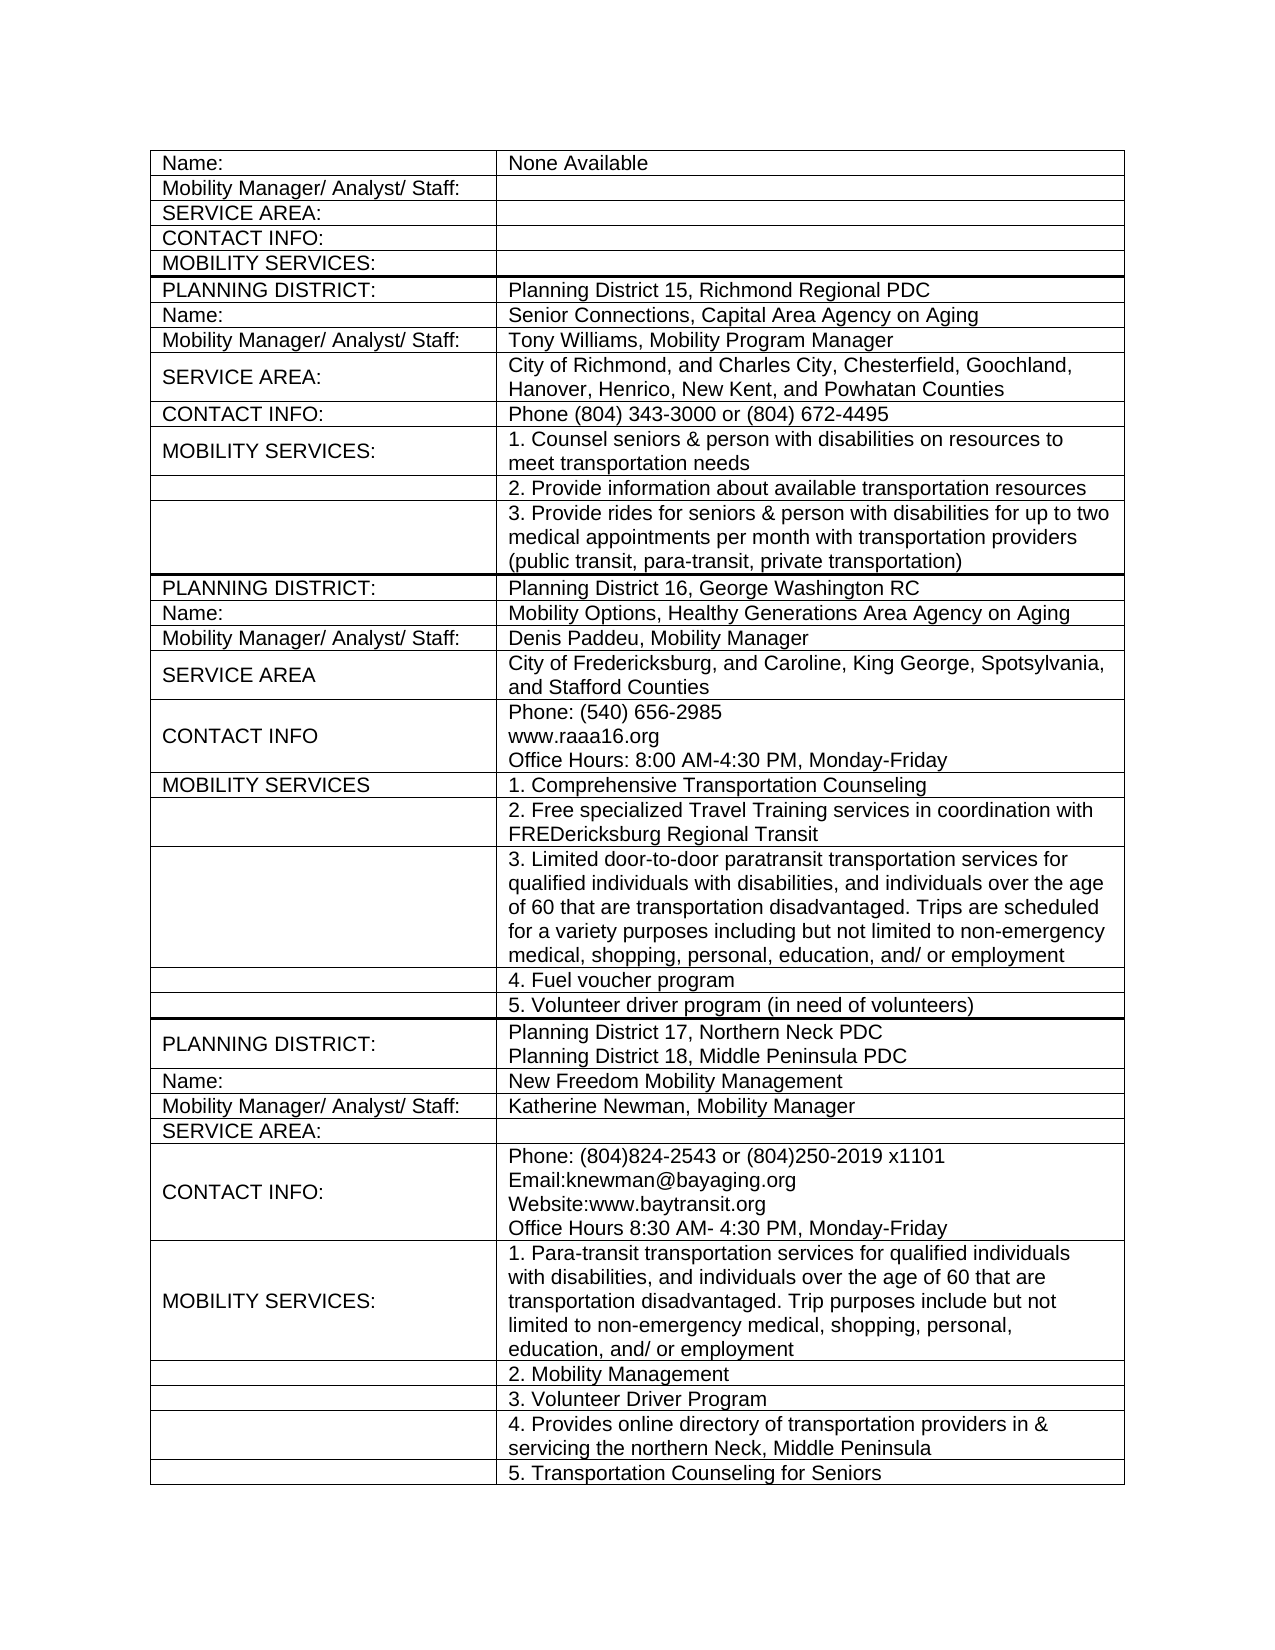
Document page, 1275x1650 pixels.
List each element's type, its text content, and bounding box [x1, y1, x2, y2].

table_cell Name: [151, 151, 496, 175]
table_cell Mobility Manager/ Analyst/ Staff: [151, 626, 496, 650]
table_cell Planning District 16, George Washington RC [497, 576, 1124, 600]
table_cell Mobility Manager/ Analyst/ Staff: [151, 1094, 496, 1118]
table_cell 2. Mobility Management [497, 1361, 1124, 1385]
table_cell 1. Comprehensive Transportation Counseling [497, 773, 1124, 797]
table_cell MOBILITY SERVICES: [151, 251, 496, 275]
table_cell 2. Free specialized Travel Training services in coordination with FREDericksburg Regional Transit [497, 798, 1124, 846]
table_cell [151, 1361, 496, 1385]
table_cell Planning District 17, Northern Neck PDC Planning District 18, Middle Peninsula PDC [497, 1020, 1124, 1068]
table_cell 1. Counsel seniors & person with disabilities on resources to meet transportation needs [497, 427, 1124, 475]
table_cell CONTACT INFO: [151, 1144, 496, 1239]
table_cell [151, 798, 496, 846]
table_cell MOBILITY SERVICES: [151, 1241, 496, 1360]
table_cell [151, 501, 496, 573]
table_cell Phone: (540) 656-2985 www.raaa16.org Office Hours: 8:00 AM-4:30 PM, Monday-Friday [497, 700, 1124, 772]
table_cell PLANNING DISTRICT: [151, 278, 496, 302]
table_cell City of Fredericksburg, and Caroline, King George, Spotsylvania, and Stafford Counties [497, 651, 1124, 699]
table_cell Mobility Manager/ Analyst/ Staff: [151, 176, 496, 200]
table_cell [151, 968, 496, 992]
table_cell 4. Fuel voucher program [497, 968, 1124, 992]
table_cell 3. Volunteer Driver Program [497, 1386, 1124, 1410]
table_cell MOBILITY SERVICES [151, 773, 496, 797]
table_cell [497, 201, 1124, 225]
table_cell 4. Provides online directory of transportation providers in & servicing the northern Neck, Middle Peninsula [497, 1411, 1124, 1459]
table_cell CONTACT INFO [151, 700, 496, 772]
table_cell 2. Provide information about available transportation resources [497, 476, 1124, 500]
table_cell [497, 226, 1124, 250]
table_cell [497, 251, 1124, 275]
table_cell Planning District 15, Richmond Regional PDC [497, 278, 1124, 302]
table_cell 1. Para-transit transportation services for qualified individuals with disabilities, and individuals over the age of 60 that are transportation disadvantaged. Trip purposes include but not limited to non-emergency medical, shopping, personal, education, and/ or employment [497, 1241, 1124, 1360]
table_cell Phone (804) 343-3000 or (804) 672-4495 [497, 402, 1124, 426]
table_cell SERVICE AREA: [151, 1119, 496, 1143]
table_cell 5. Transportation Counseling for Seniors [497, 1460, 1124, 1484]
table_cell Tony Williams, Mobility Program Manager [497, 328, 1124, 352]
table_cell Mobility Manager/ Analyst/ Staff: [151, 328, 496, 352]
table_cell PLANNING DISTRICT: [151, 1020, 496, 1068]
table_cell CONTACT INFO: [151, 226, 496, 250]
table_cell Mobility Options, Healthy Generations Area Agency on Aging [497, 601, 1124, 625]
table_cell City of Richmond, and Charles City, Chesterfield, Goochland, Hanover, Henrico, New Kent, and Powhatan Counties [497, 353, 1124, 401]
table_cell Denis Paddeu, Mobility Manager [497, 626, 1124, 650]
table_cell New Freedom Mobility Management [497, 1069, 1124, 1093]
table_cell PLANNING DISTRICT: [151, 576, 496, 600]
table_cell None Available [497, 151, 1124, 175]
table_cell Name: [151, 601, 496, 625]
table_cell CONTACT INFO: [151, 402, 496, 426]
table_cell [151, 993, 496, 1017]
table_cell [151, 476, 496, 500]
table_cell 5. Volunteer driver program (in need of volunteers) [497, 993, 1124, 1017]
table_cell [151, 1411, 496, 1459]
table_cell 3. Limited door-to-door paratransit transportation services for qualified individuals with disabilities, and individuals over the age of 60 that are transportation disadvantaged. Trips are scheduled for a variety purposes including but not limited to non-emergency medical, shopping, personal, education, and/ or employment [497, 847, 1124, 967]
table_cell [151, 847, 496, 967]
table_cell SERVICE AREA: [151, 353, 496, 401]
table_cell [151, 1386, 496, 1410]
table_cell MOBILITY SERVICES: [151, 427, 496, 475]
table_cell Name: [151, 303, 496, 327]
table_cell SERVICE AREA: [151, 201, 496, 225]
table_cell 3. Provide rides for seniors & person with disabilities for up to two medical appointments per month with transportation providers (public transit, para-transit, private transportation) [497, 501, 1124, 573]
table_cell Phone: (804)824-2543 or (804)250-2019 x1101 Email:knewman@bayaging.org Website:www.baytransit.org Office Hours 8:30 AM- 4:30 PM, Monday-Friday [497, 1144, 1124, 1239]
table_cell [497, 176, 1124, 200]
table_cell Katherine Newman, Mobility Manager [497, 1094, 1124, 1118]
table_cell [151, 1460, 496, 1484]
table_cell SERVICE AREA [151, 651, 496, 699]
table_cell [497, 1119, 1124, 1143]
table_cell Name: [151, 1069, 496, 1093]
table_cell Senior Connections, Capital Area Agency on Aging [497, 303, 1124, 327]
